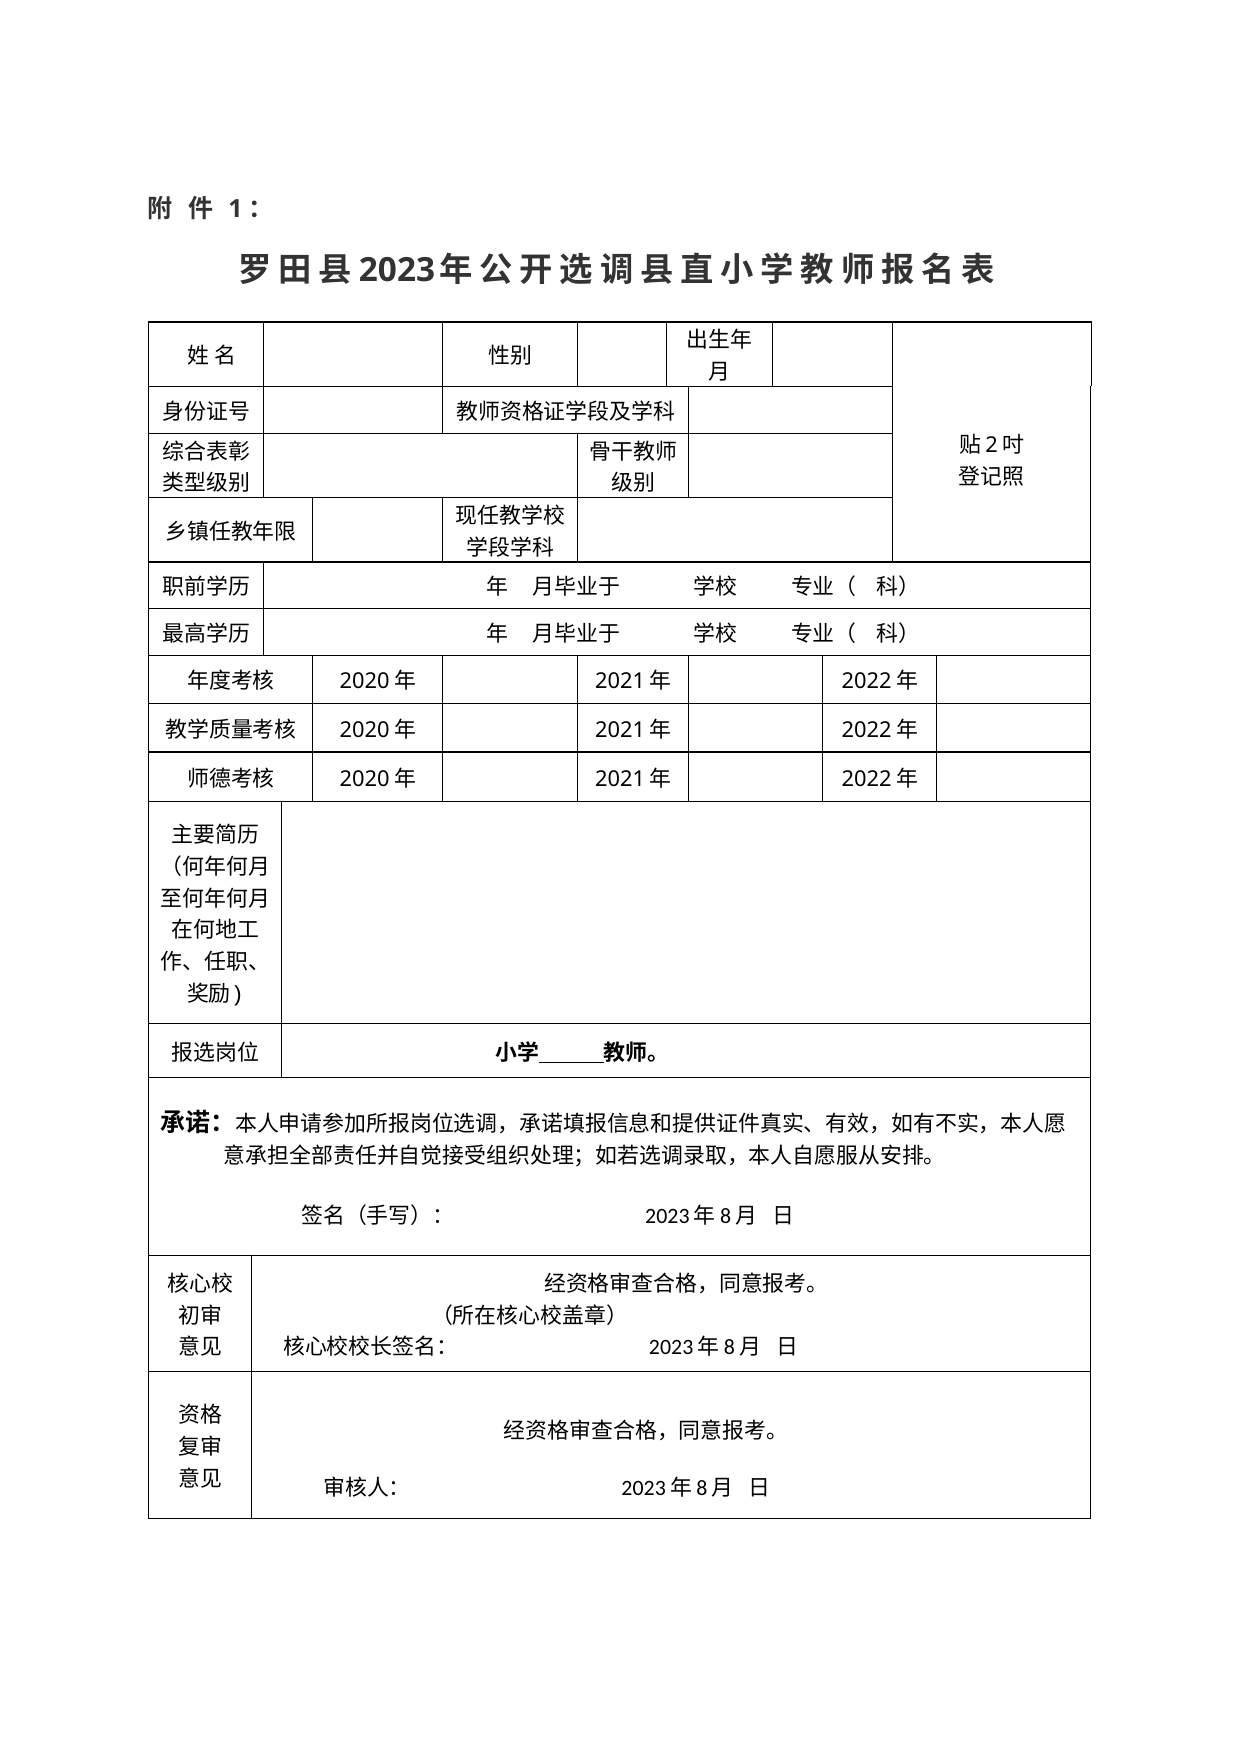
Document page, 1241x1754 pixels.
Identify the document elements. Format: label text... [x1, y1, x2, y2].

table_cell 2020年 [313, 656, 442, 703]
table_cell [689, 387, 892, 433]
table_cell [689, 753, 822, 801]
table_cell [264, 434, 577, 497]
table_cell 年 月毕业于 学校 专业（ 科） [264, 609, 1090, 655]
table_cell 贴2吋 登记照 [893, 386, 1090, 561]
table_cell 报选岗位 [149, 1024, 281, 1077]
table_cell 主要简历（何年何月至何年何月在何地工作、任职、奖励) [149, 802, 281, 1023]
table_cell 核心校 初审 意见 [149, 1256, 251, 1371]
table_header [773, 323, 892, 386]
table_cell [689, 434, 892, 497]
table_cell 职前学历 [149, 563, 263, 608]
table_cell 骨干教师级别 [578, 434, 688, 497]
table_cell 2021年 [578, 656, 688, 703]
table_header [264, 323, 442, 386]
table_cell 2022年 [823, 753, 936, 801]
table_cell [937, 753, 1090, 801]
table_header 性别 [443, 323, 577, 386]
table_cell 最高学历 [149, 609, 263, 655]
table_cell 年 月毕业于 学校 专业（ 科） [264, 563, 1090, 608]
table_cell 2021年 [578, 753, 688, 801]
table_header [578, 323, 666, 386]
table_cell [578, 498, 892, 561]
table_cell [443, 656, 577, 703]
table_cell [443, 753, 577, 801]
table_cell [313, 498, 442, 561]
table_cell [264, 387, 442, 433]
table_header 姓 名 [149, 323, 263, 386]
table_cell 小学 教师。 [282, 1024, 1090, 1077]
table_cell 2021年 [578, 704, 688, 751]
table_cell 身份证号 [149, 387, 263, 433]
table_header 出生年月 [667, 323, 772, 386]
table_cell [937, 656, 1090, 703]
table_cell [689, 704, 822, 751]
table_cell 经资格审查合格，同意报考。 （所在核心校盖章） 核心校校长签名： 2023年8月 日 [252, 1256, 1090, 1371]
table_cell 2022年 [823, 704, 936, 751]
table_cell 综合表彰类型级别 [149, 434, 263, 497]
table_cell 教师资格证学段及学科 [443, 387, 688, 433]
table_header [893, 323, 1091, 386]
table_cell 2020年 [313, 753, 442, 801]
table_cell 2022年 [823, 656, 936, 703]
table_cell [443, 704, 577, 751]
table_cell 承诺：本人申请参加所报岗位选调，承诺填报信息和提供证件真实、有效，如有不实，本人愿意承担全部责任并自觉接受组织处理；如若选调录取，本人自愿服从安排。 签名（手写）： 2023年8月 日 [149, 1078, 1090, 1254]
text 附件1： [148, 176, 1092, 236]
table_cell [282, 802, 1090, 1023]
table_cell 乡镇任教年限 [149, 498, 312, 561]
table_cell 现任教学校学段学科 [443, 498, 577, 561]
table_cell [937, 704, 1090, 751]
table_cell 2020年 [313, 704, 442, 751]
table_cell 年度考核 [149, 656, 312, 703]
table_cell [689, 656, 822, 703]
table_cell 师德考核 [149, 753, 312, 801]
table_cell 教学质量考核 [149, 704, 312, 751]
text 罗田县2023年公开选调县直小学教师报名表 [148, 236, 1092, 297]
table_cell 资格 复审 意见 [149, 1372, 251, 1517]
table_cell 经资格审查合格，同意报考。 审核人： 2023年8月 日 [252, 1372, 1090, 1517]
